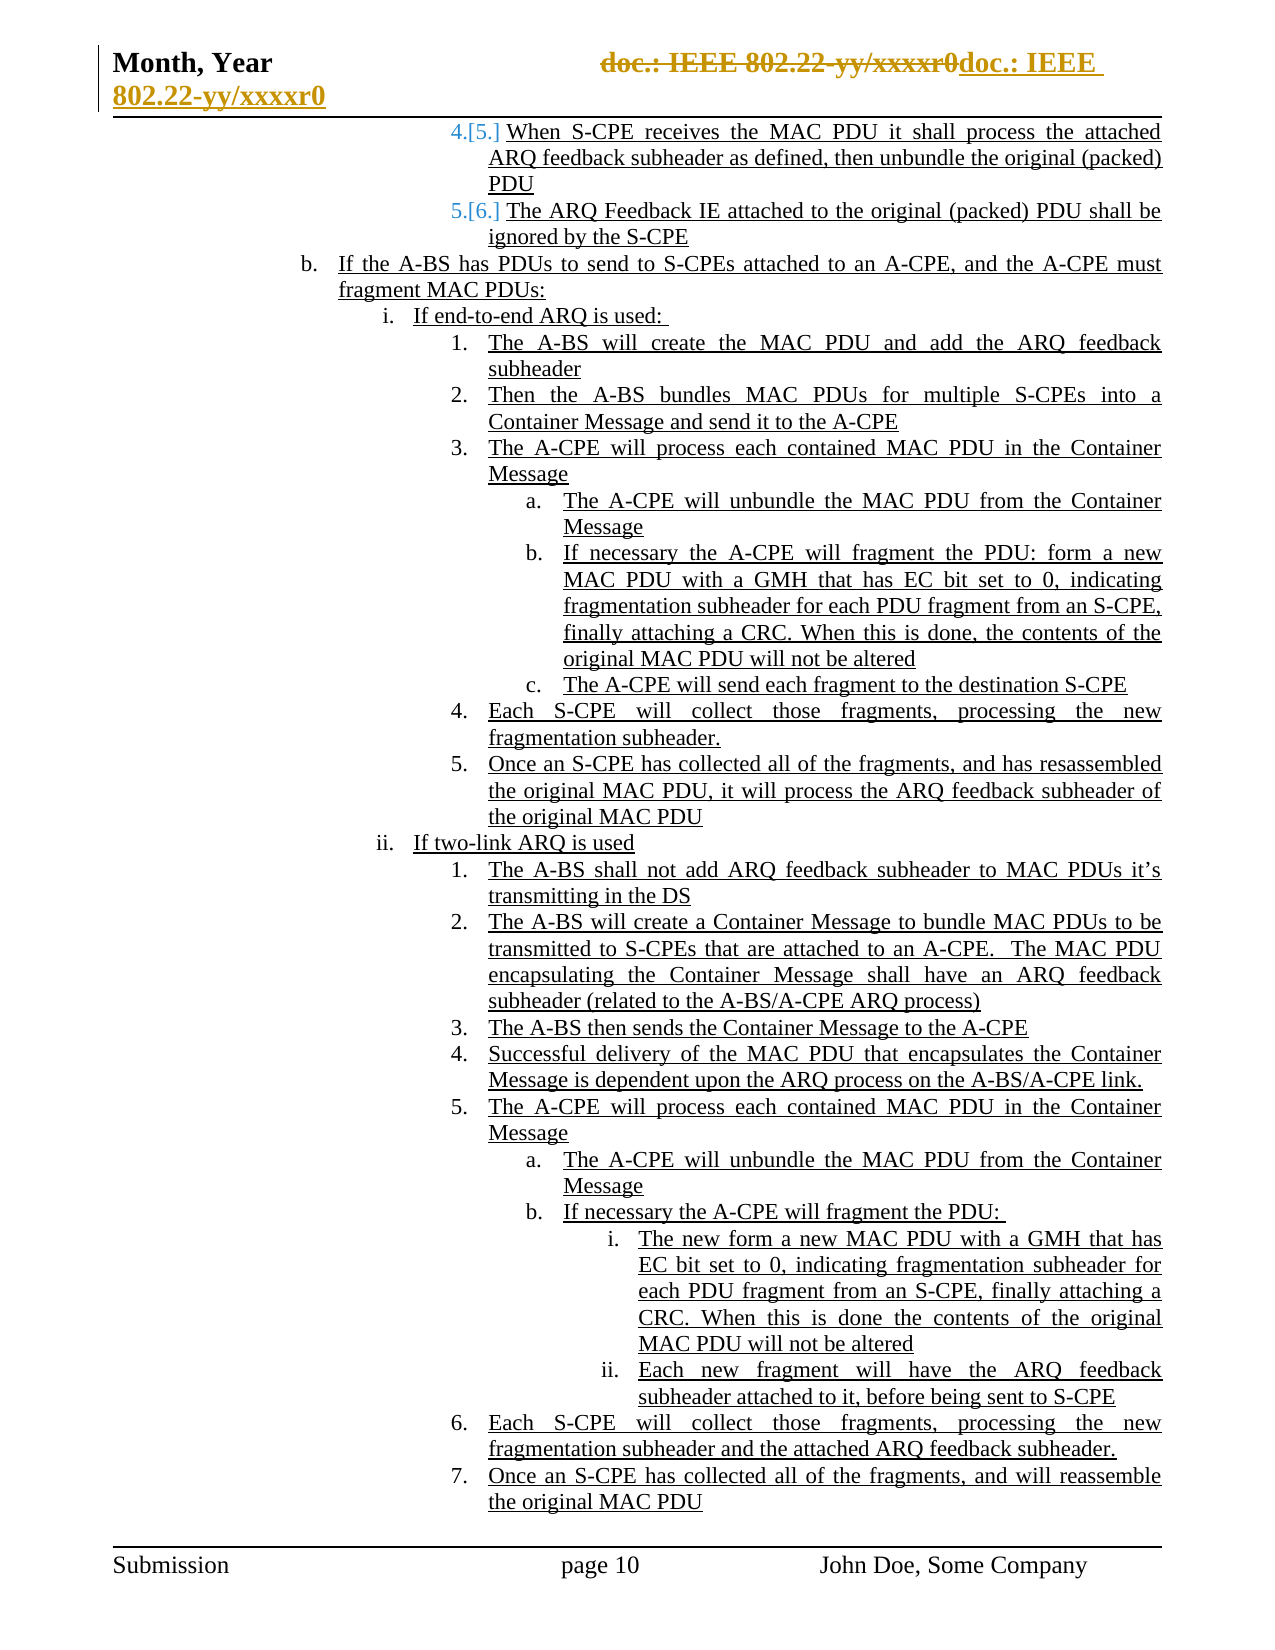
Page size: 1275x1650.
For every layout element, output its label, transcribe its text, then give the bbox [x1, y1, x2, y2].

list If the A-BS has PDUs to send to S-CPEs attached to an A-CPE, and the A-CPE must fragment MAC PDUs: [301, 249, 1162, 302]
list The A-CPE will unbundle the MAC PDU from the Container Message [526, 487, 1162, 539]
list The A-CPE will process each contained MAC PDU in the Container Message [451, 1093, 1162, 1146]
list Then the A-BS bundles MAC PDUs for multiple S-CPEs into a Container Message and send it to the A-CPE [451, 381, 1162, 434]
list Once an S-CPE has collected all of the fragments, and has resassembled the original MAC PDU, it will process the ARQ feedback subheader of the original MAC PDU [451, 750, 1162, 829]
list The A-CPE will send each fragment to the destination S-CPE [526, 671, 1162, 698]
list If necessary the A-CPE will fragment the PDU: [526, 1198, 1162, 1225]
list Once an S-CPE has collected all of the fragments, and will reassemble the original MAC PDU [451, 1462, 1162, 1514]
list The A-CPE will unbundle the MAC PDU from the Container Message [526, 1146, 1162, 1198]
list Successful delivery of the MAC PDU that encapsulates the Container Message is dependent upon the ARQ process on the A-BS/A-CPE link. [451, 1040, 1162, 1093]
list If two-link ARQ is used [394, 829, 1162, 856]
list If necessary the A-CPE will fragment the PDU: form a new MAC PDU with a GMH that has EC bit set to 0, indicating fragmentation subheader for each PDU fragment from an S-CPE, finally attaching a CRC. When this is done, the contents of the original MAC PDU will not be altered [526, 539, 1162, 671]
list The A-BS will create a Container Message to bundle MAC PDUs to be transmitted to S-CPEs that are attached to an A-CPE. The MAC PDU encapsulating the Container Message shall have an ARQ feedback subheader (related to the A-BS/A-CPE ARQ process) [451, 908, 1162, 1014]
list The A-BS will create the MAC PDU and add the ARQ feedback subheader [451, 329, 1162, 381]
list When S-CPE receives the MAC PDU it shall process the attached ARQ feedback subheader as defined, then unbundle the original (packed) PDU [451, 118, 1162, 197]
list The new form a new MAC PDU with a GMH that has EC bit set to 0, indicating fragmentation subheader for each PDU fragment from an S-CPE, finally attaching a CRC. When this is done the contents of the original MAC PDU will not be altered [619, 1225, 1162, 1356]
list If end-to-end ARQ is used: [394, 302, 1162, 329]
list The A-BS then sends the Container Message to the A-CPE [451, 1014, 1162, 1040]
list The A-BS shall not add ARQ feedback subheader to MAC PDUs it’s transmitting in the DS [451, 856, 1162, 908]
list Each S-CPE will collect those fragments, processing the new fragmentation subheader and the attached ARQ feedback subheader. [451, 1409, 1162, 1462]
list The A-CPE will process each contained MAC PDU in the Container Message [451, 434, 1162, 487]
list Each new fragment will have the ARQ feedback subheader attached to it, before being sent to S-CPE [619, 1356, 1162, 1409]
list Each S-CPE will collect those fragments, processing the new fragmentation subheader. [451, 698, 1162, 750]
list The ARQ Feedback IE attached to the original (packed) PDU shall be ignored by the S-CPE [451, 197, 1162, 249]
